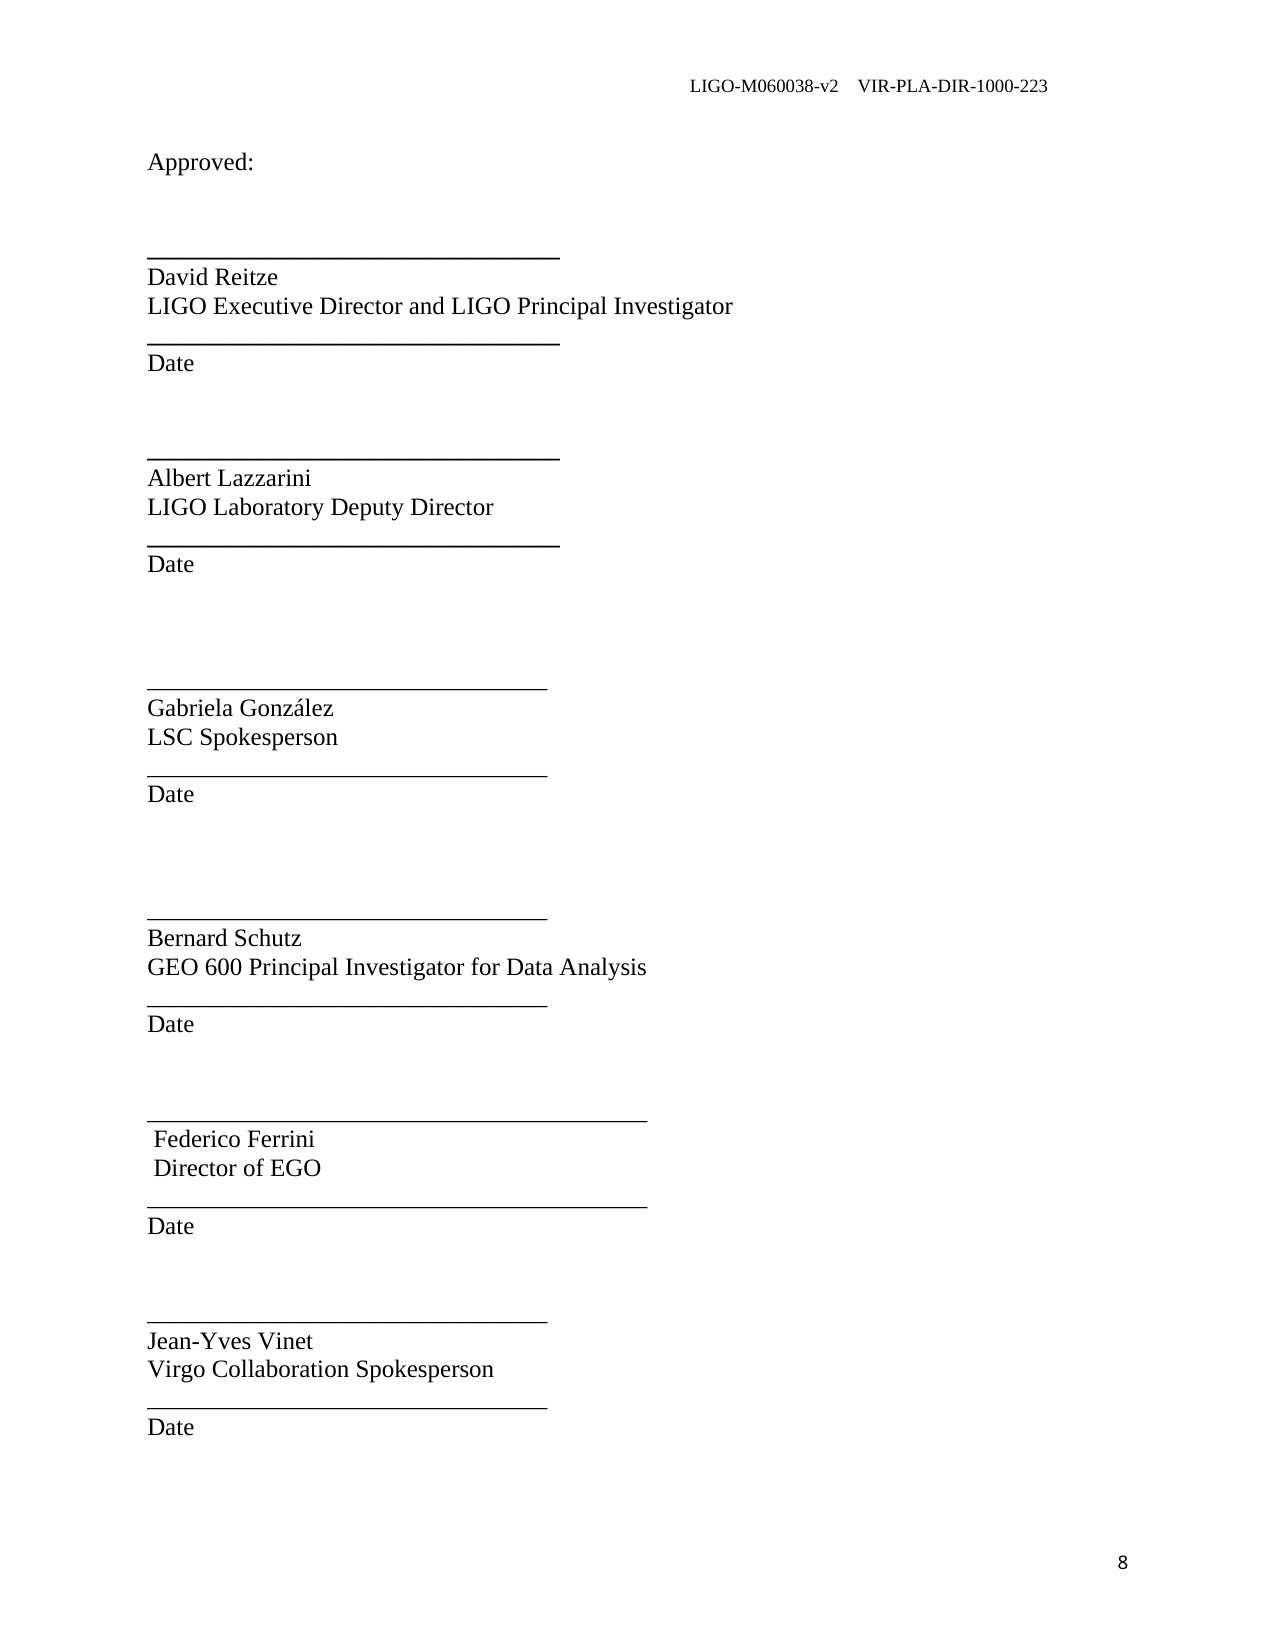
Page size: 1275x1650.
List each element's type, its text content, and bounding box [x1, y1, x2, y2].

text Date [147, 1412, 1128, 1441]
text ________________________________ [147, 981, 1128, 1009]
text Date [147, 348, 1128, 377]
text LIGO Laboratory Deputy Director [147, 492, 1128, 521]
text Bernard Schutz [147, 923, 1128, 952]
text ________________________________ [147, 1383, 1128, 1412]
text Date [147, 1211, 1128, 1239]
text Approved: [147, 147, 1128, 176]
text Date [147, 1009, 1128, 1038]
text LIGO Executive Director and LIGO Principal Investigator [147, 291, 1128, 319]
text Date [147, 549, 1128, 578]
text ________________________________ [147, 894, 1128, 923]
text _________________________________ [147, 233, 1128, 262]
text Albert Lazzarini [147, 463, 1128, 492]
text Virgo Collaboration Spokesperson [147, 1354, 1128, 1383]
text ________________________________ [147, 1297, 1128, 1326]
text LSC Spokesperson [147, 722, 1128, 751]
text ________________________________________ [147, 1182, 1128, 1211]
text ________________________________ [147, 664, 1128, 693]
text GEO 600 Principal Investigator for Data Analysis [147, 952, 1128, 981]
text Date [147, 779, 1128, 808]
text ________________________________________ [147, 1096, 1128, 1124]
text Director of EGO [147, 1153, 1128, 1182]
text _________________________________ [147, 319, 1128, 348]
text _________________________________ [147, 521, 1128, 549]
text _________________________________ [147, 434, 1128, 463]
text ________________________________ [147, 751, 1128, 779]
